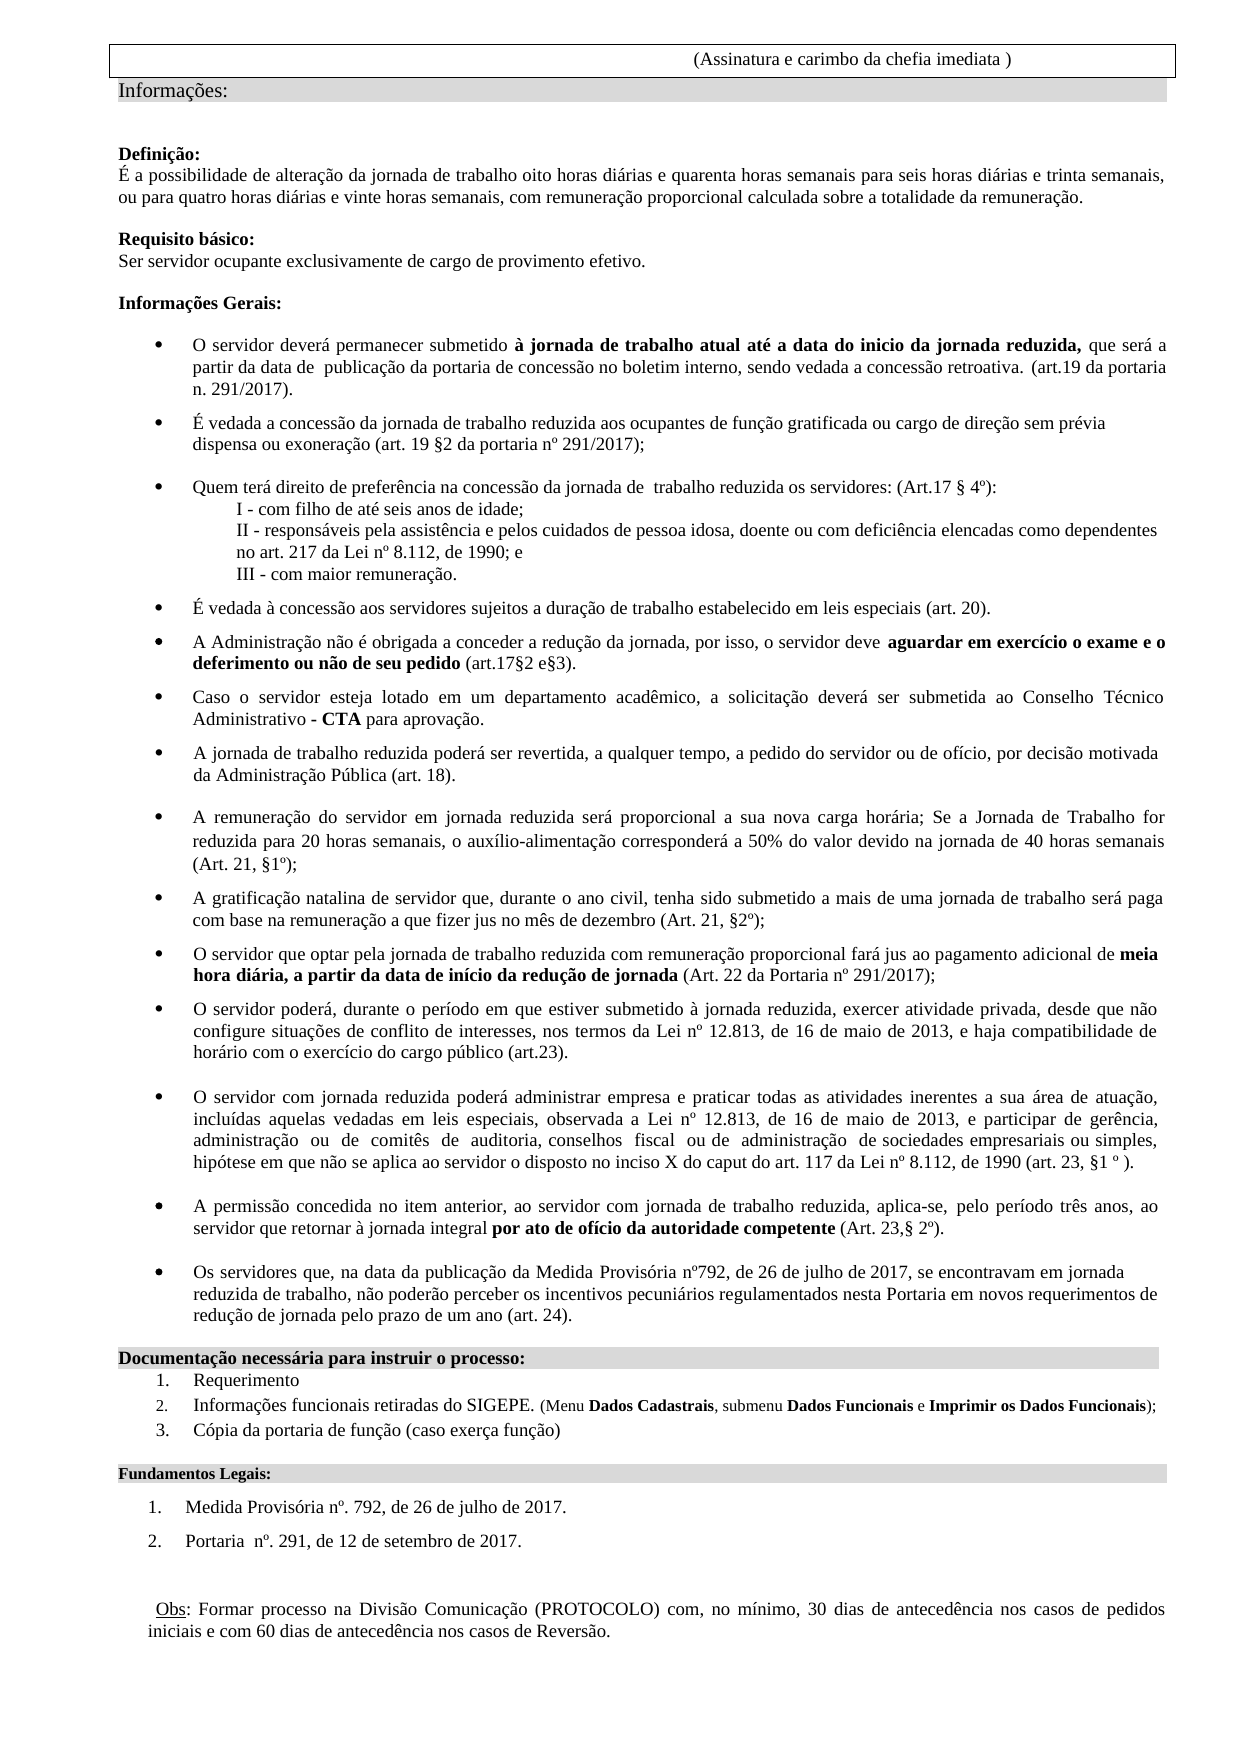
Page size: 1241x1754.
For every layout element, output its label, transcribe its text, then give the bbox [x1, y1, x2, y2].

list O servidor poderá, durante o período em que estiver submetido à jornada reduzida, exercer atividade privada, desde que não configure situações de conflito de interesses, nos termos da Lei nº 12.813, de 16 de maio de 2013, e haja compatibilidade de horário com o exercício do cargo público (art.23). [156, 998, 1158, 1063]
text Informações Gerais: [118, 292, 1167, 313]
list Medida Provisória nº. 792, de 26 de julho de 2017. [148, 1496, 1167, 1517]
list Caso o servidor esteja lotado em um departamento acadêmico, a solicitação deverá ser submetida ao Conselho Técnico Administrativo - CTA para aprovação. [155, 686, 1167, 729]
text Informações: [118, 78, 1167, 102]
list O servidor deverá permanecer submetido à jornada de trabalho atual até a data do inicio da jornada reduzida, que será a partir da data de publicação da portaria de concessão no boletim interno, sendo vedada a concessão retroativa. (art.19 da portaria n. 291/2017). [155, 334, 1167, 399]
list A jornada de trabalho reduzida poderá ser revertida, a qualquer tempo, a pedido do servidor ou de ofício, por decisão motivada da Administração Pública (art. 18). [156, 742, 1158, 785]
list O servidor que optar pela jornada de trabalho reduzida com remuneração proporcional fará jus ao pagamento adicional de meia hora diária, a partir da data de início da redução de jornada (Art. 22 da Portaria nº 291/2017); [156, 943, 1158, 986]
text I - com filho de até seis anos de idade; [236, 498, 1167, 519]
text II - responsáveis pela assistência e pelos cuidados de pessoa idosa, doente ou com deficiência elencadas como dependentes no art. 217 da Lei nº 8.112, de 1990; e [236, 519, 1167, 562]
text Fundamentos Legais: [118, 1464, 1167, 1483]
list Quem terá direito de preferência na concessão da jornada de trabalho reduzida os servidores: (Art.17 § 4º): [155, 476, 1167, 498]
list Portaria nº. 291, de 12 de setembro de 2017. [148, 1530, 1167, 1551]
text (Assinatura e carimbo da chefia imediata ) [110, 45, 1175, 77]
list A Administração não é obrigada a conceder a redução da jornada, por isso, o servidor deve aguardar em exercício o exame e o deferimento ou não de seu pedido (art.17§2 e§3). [155, 631, 1167, 674]
list O servidor com jornada reduzida poderá administrar empresa e praticar todas as atividades inerentes a sua área de atuação, incluídas aquelas vedadas em leis especiais, observada a Lei nº 12.813, de 16 de maio de 2013, e participar de gerência, administração ou de comitês de auditoria, conselhos fiscal ou de administração de sociedades empresariais ou simples, hipótese em que não se aplica ao servidor o disposto no inciso X do caput do art. 117 da Lei nº 8.112, de 1990 (art. 23, §1 º ). [156, 1086, 1158, 1172]
list É vedada a concessão da jornada de trabalho reduzida aos ocupantes de função gratificada ou cargo de direção sem prévia dispensa ou exoneração (art. 19 §2 da portaria nº 291/2017); [155, 412, 1167, 455]
list Cópia da portaria de função (caso exerça função) [156, 1418, 1167, 1440]
text Requisito básico: Ser servidor ocupante exclusivamente de cargo de provimento efetivo. [118, 228, 1167, 271]
list A permissão concedida no item anterior, ao servidor com jornada de trabalho reduzida, aplica-se, pelo período três anos, ao servidor que retornar à jornada integral por ato de ofício da autoridade competente (Art. 23,§ 2º). [156, 1195, 1158, 1238]
list Requerimento [156, 1369, 1167, 1390]
text Definição: É a possibilidade de alteração da jornada de trabalho oito horas diárias e quarenta horas semanais para seis horas diárias e trinta semanais, ou para quatro horas diárias e vinte horas semanais, com remuneração proporcional calculada sobre a totalidade da remuneração. [118, 142, 1167, 207]
list Os servidores que, na data da publicação da Medida Provisória nº792, de 26 de julho de 2017, se encontravam em jornada reduzida de trabalho, não poderão perceber os incentivos pecuniários regulamentados nesta Portaria em novos requerimentos de redução de jornada pelo prazo de um ano (art. 24). [156, 1261, 1167, 1326]
list A gratificação natalina de servidor que, durante o ano civil, tenha sido submetido a mais de uma jornada de trabalho será paga com base na remuneração a que fizer jus no mês de dezembro (Art. 21, §2º); [155, 887, 1167, 930]
list Informações funcionais retiradas do SIGEPE. (Menu Dados Cadastrais, submenu Dados Funcionais e Imprimir os Dados Funcionais); [156, 1394, 1167, 1415]
text Obs: Formar processo na Divisão Comunicação (PROTOCOLO) com, no mínimo, 30 dias de antecedência nos casos de pedidos iniciais e com 60 dias de antecedência nos casos de Reversão. [148, 1598, 1167, 1641]
list Documentação necessária para instruir o processo: [118, 1347, 1159, 1369]
text III - com maior remuneração. [236, 562, 1167, 584]
list É vedada à concessão aos servidores sujeitos a duração de trabalho estabelecido em leis especiais (art. 20). [155, 597, 1167, 618]
list A remuneração do servidor em jornada reduzida será proporcional a sua nova carga horária; Se a Jornada de Trabalho for reduzida para 20 horas semanais, o auxílio-alimentação corresponderá a 50% do valor devido na jornada de 40 horas semanais (Art. 21, §1º); [155, 806, 1167, 874]
